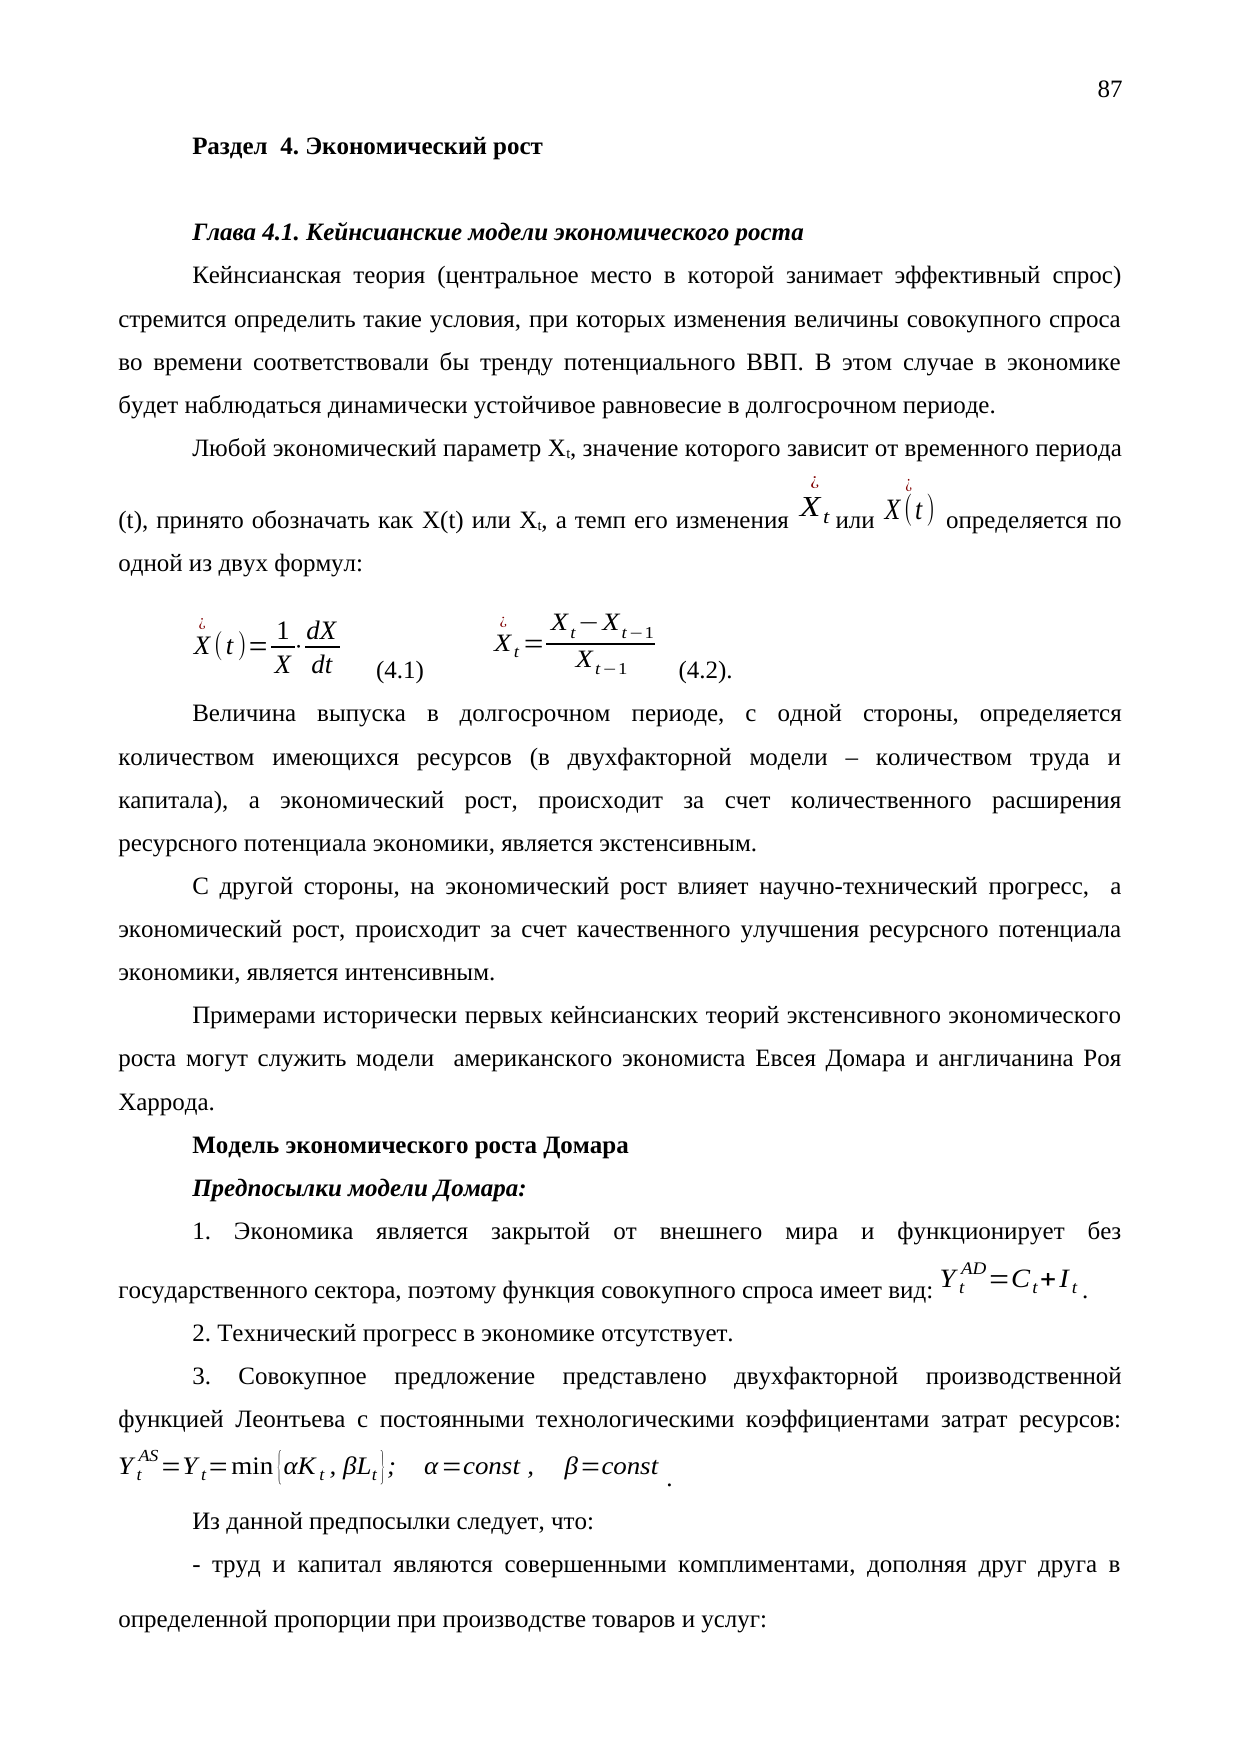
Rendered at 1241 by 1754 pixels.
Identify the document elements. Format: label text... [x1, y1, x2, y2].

text Примерами исторически первых кейнсианских теорий экстенсивного экономического роста могут служить модели американского экономиста Евсея Домара и англичанина Роя Харрода. [118, 1000, 1122, 1115]
text Предпосылки модели Домара: [118, 1173, 1122, 1202]
text Глава 4.1. Кейнсианские модели экономического роста [118, 217, 1122, 246]
text 1. Экономика является закрытой от внешнего мира и функционирует без государственного сектора, поэтому функция совокупного спроса имеет вид: . [118, 1216, 1122, 1304]
text Из данной предпосылки следует, что: [118, 1506, 1122, 1535]
text С другой стороны, на экономический рост влияет научно-технический прогресс, а экономический рост, происходит за счет качественного улучшения ресурсного потенциала экономики, является интенсивным. [118, 871, 1122, 986]
text Величина выпуска в долгосрочном периоде, с одной стороны, определяется количеством имеющихся ресурсов (в двухфакторной модели – количеством труда и капитала), а экономический рост, происходит за счет количественного расширения ресурсного потенциала экономики, является экстенсивным. [118, 698, 1122, 857]
text Кейнсианская теория (центральное место в которой занимает эффективный спрос) стремится определить такие условия, при которых изменения величины совокупного спроса во времени соответствовали бы тренду потенциального ВВП. В этом случае в экономике будет наблюдаться динамически устойчивое равновесие в долгосрочном периоде. [118, 261, 1122, 419]
text Модель экономического роста Домара [118, 1130, 1122, 1158]
text (4.1) (4.2). [118, 591, 1122, 684]
text Любой экономический параметр Xt, значение которого зависит от временного периода (t), принято обозначать как X(t) или Xt, а темп его изменения или определяется по одной из двух формул: [118, 433, 1122, 577]
text 3. Совокупное предложение представлено двухфакторной производственной функцией Леонтьева с постоянными технологическими коэффициентами затрат ресурсов: . [118, 1361, 1122, 1492]
text Раздел 4. Экономический рост [118, 131, 1122, 160]
text - труд и капитал являются совершенными комплиментами, дополняя друг друга в определенной пропорции при производстве товаров и услуг: [118, 1549, 1122, 1633]
text 2. Технический прогресс в экономике отсутствует. [118, 1318, 1122, 1347]
